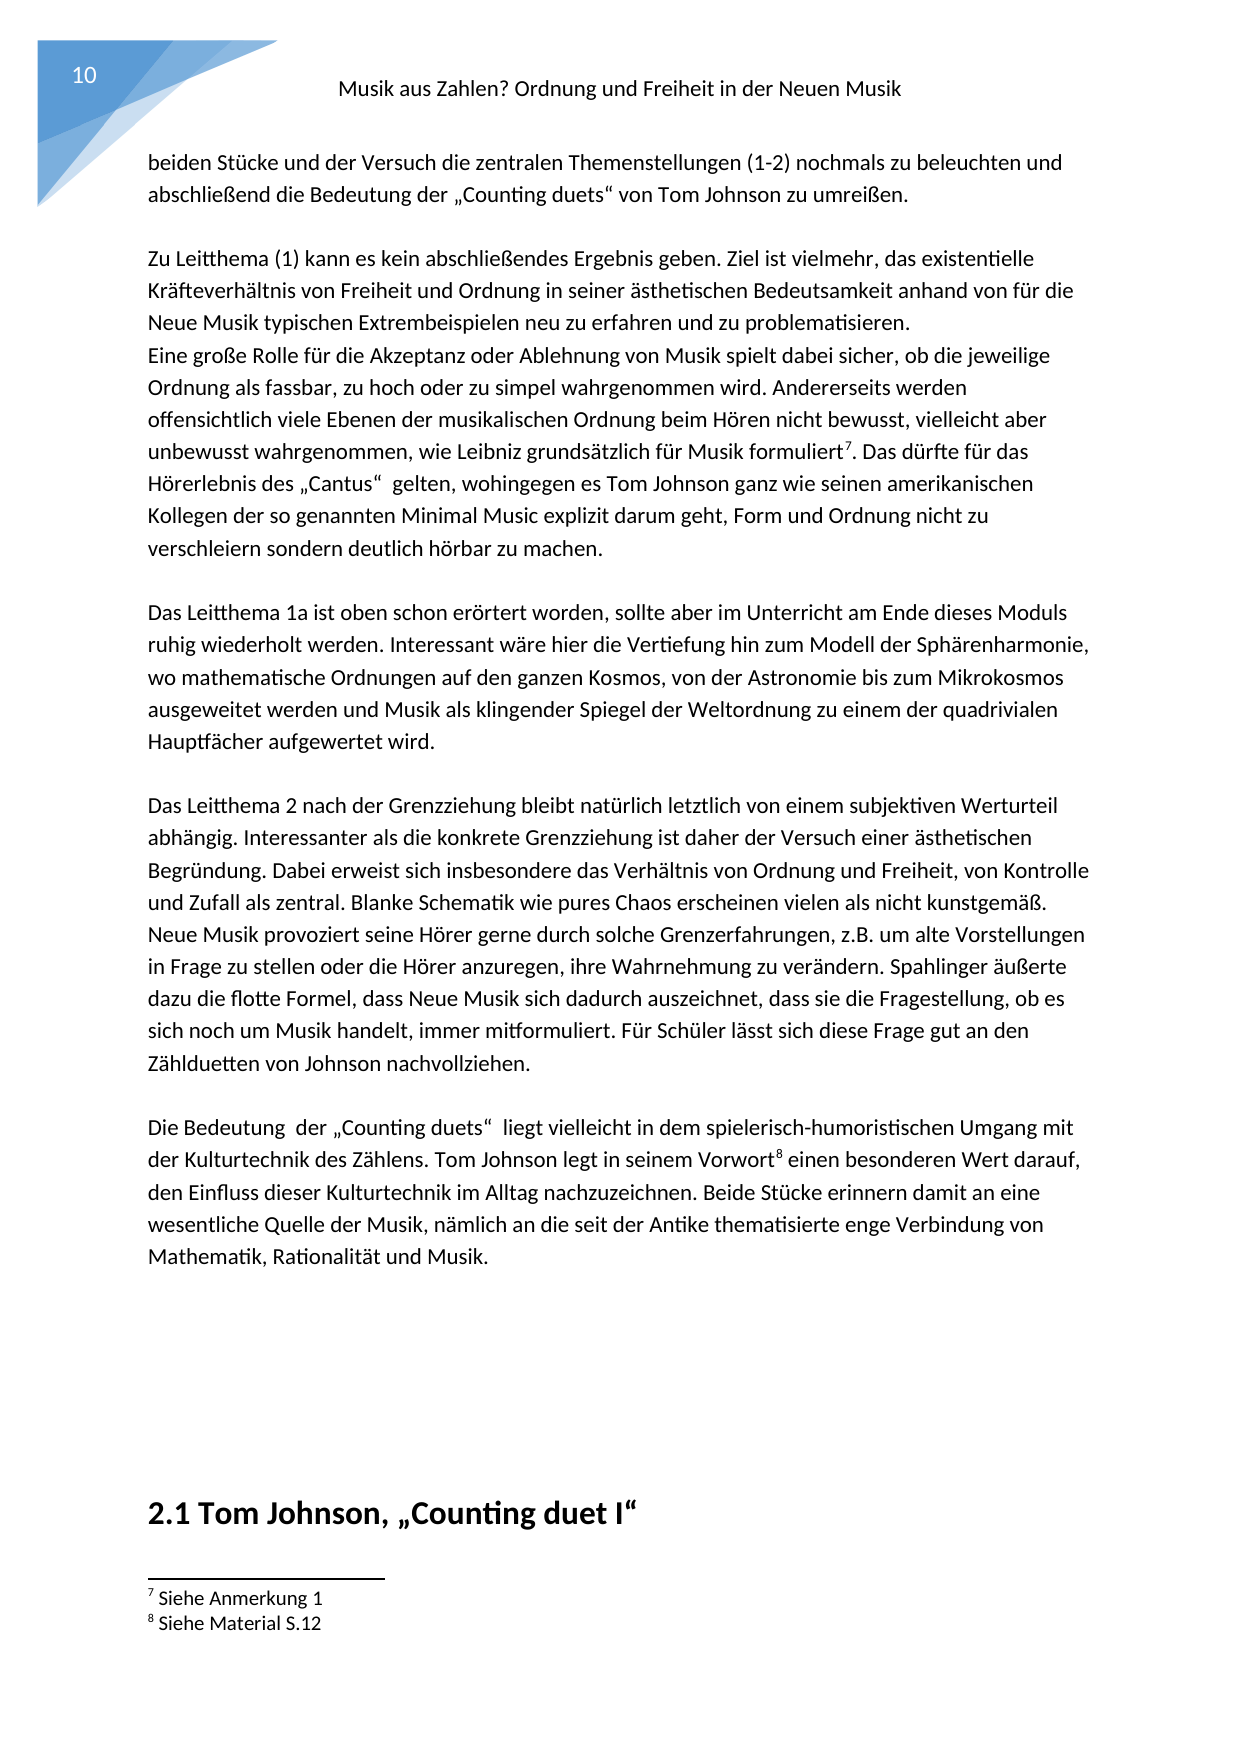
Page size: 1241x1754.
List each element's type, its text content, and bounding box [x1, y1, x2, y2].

text Zu Leitthema (1) kann es kein abschließendes Ergebnis geben. Ziel ist vielmehr, das existentielle Kräfteverhältnis von Freiheit und Ordnung in seiner ästhetischen Bedeutsamkeit anhand von für die Neue Musik typischen Extrembeispielen neu zu erfahren und zu problematisieren. [148, 244, 1093, 337]
text Die Bedeutung der „Counting duets“ liegt vielleicht in dem spielerisch-humoristischen Umgang mit der Kulturtechnik des Zählens. Tom Johnson legt in seinem Vorwort einen besonderen Wert darauf, den Einfluss dieser Kulturtechnik im Alltag nachzuzeichnen. Beide Stücke erinnern damit an eine wesentliche Quelle der Musik, nämlich an die seit der Antike thematisierte enge Verbindung von Mathematik, Rationalität und Musik. [148, 1113, 1093, 1270]
text Das Leitthema 1a ist oben schon erörtert worden, sollte aber im Unterricht am Ende dieses Moduls ruhig wiederholt werden. Interessant wäre hier die Vertiefung hin zum Modell der Sphärenharmonie, wo mathematische Ordnungen auf den ganzen Kosmos, von der Astronomie bis zum Mikrokosmos ausgeweitet werden und Musik als klingender Spiegel der Weltordnung zu einem der quadrivialen Hauptfächer aufgewertet wird. [148, 598, 1093, 755]
picture [37, 40, 279, 209]
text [148, 148, 1093, 208]
text 2.1 Tom Johnson, „Counting duet I“ [148, 1492, 1093, 1533]
text Das Leitthema 2 nach der Grenzziehung bleibt natürlich letztlich von einem subjektiven Werturteil abhängig. Interessanter als die konkrete Grenzziehung ist daher der Versuch einer ästhetischen Begründung. Dabei erweist sich insbesondere das Verhältnis von Ordnung und Freiheit, von Kontrolle und Zufall als zentral. Blanke Schematik wie pures Chaos erscheinen vielen als nicht kunstgemäß. Neue Musik provoziert seine Hörer gerne durch solche Grenzerfahrungen, z.B. um alte Vorstellungen in Frage zu stellen oder die Hörer anzuregen, ihre Wahrnehmung zu verändern. Spahlinger äußerte dazu die flotte Formel, dass Neue Musik sich dadurch auszeichnet, dass sie die Fragestellung, ob es sich noch um Musik handelt, immer mitformuliert. Für Schüler lässt sich diese Frage gut an den Zählduetten von Johnson nachvollziehen. [148, 791, 1093, 1077]
text Eine große Rolle für die Akzeptanz oder Ablehnung von Musik spielt dabei sicher, ob die jeweilige Ordnung als fassbar, zu hoch oder zu simpel wahrgenommen wird. Andererseits werden offensichtlich viele Ebenen der musikalischen Ordnung beim Hören nicht bewusst, vielleicht aber unbewusst wahrgenommen, wie Leibniz grundsätzlich für Musik formuliert. Das dürfte für das Hörerlebnis des „Cantus“ gelten, wohingegen es Tom Johnson ganz wie seinen amerikanischen Kollegen der so genannten Minimal Music explizit darum geht, Form und Ordnung nicht zu verschleiern sondern deutlich hörbar zu machen. [148, 341, 1093, 562]
